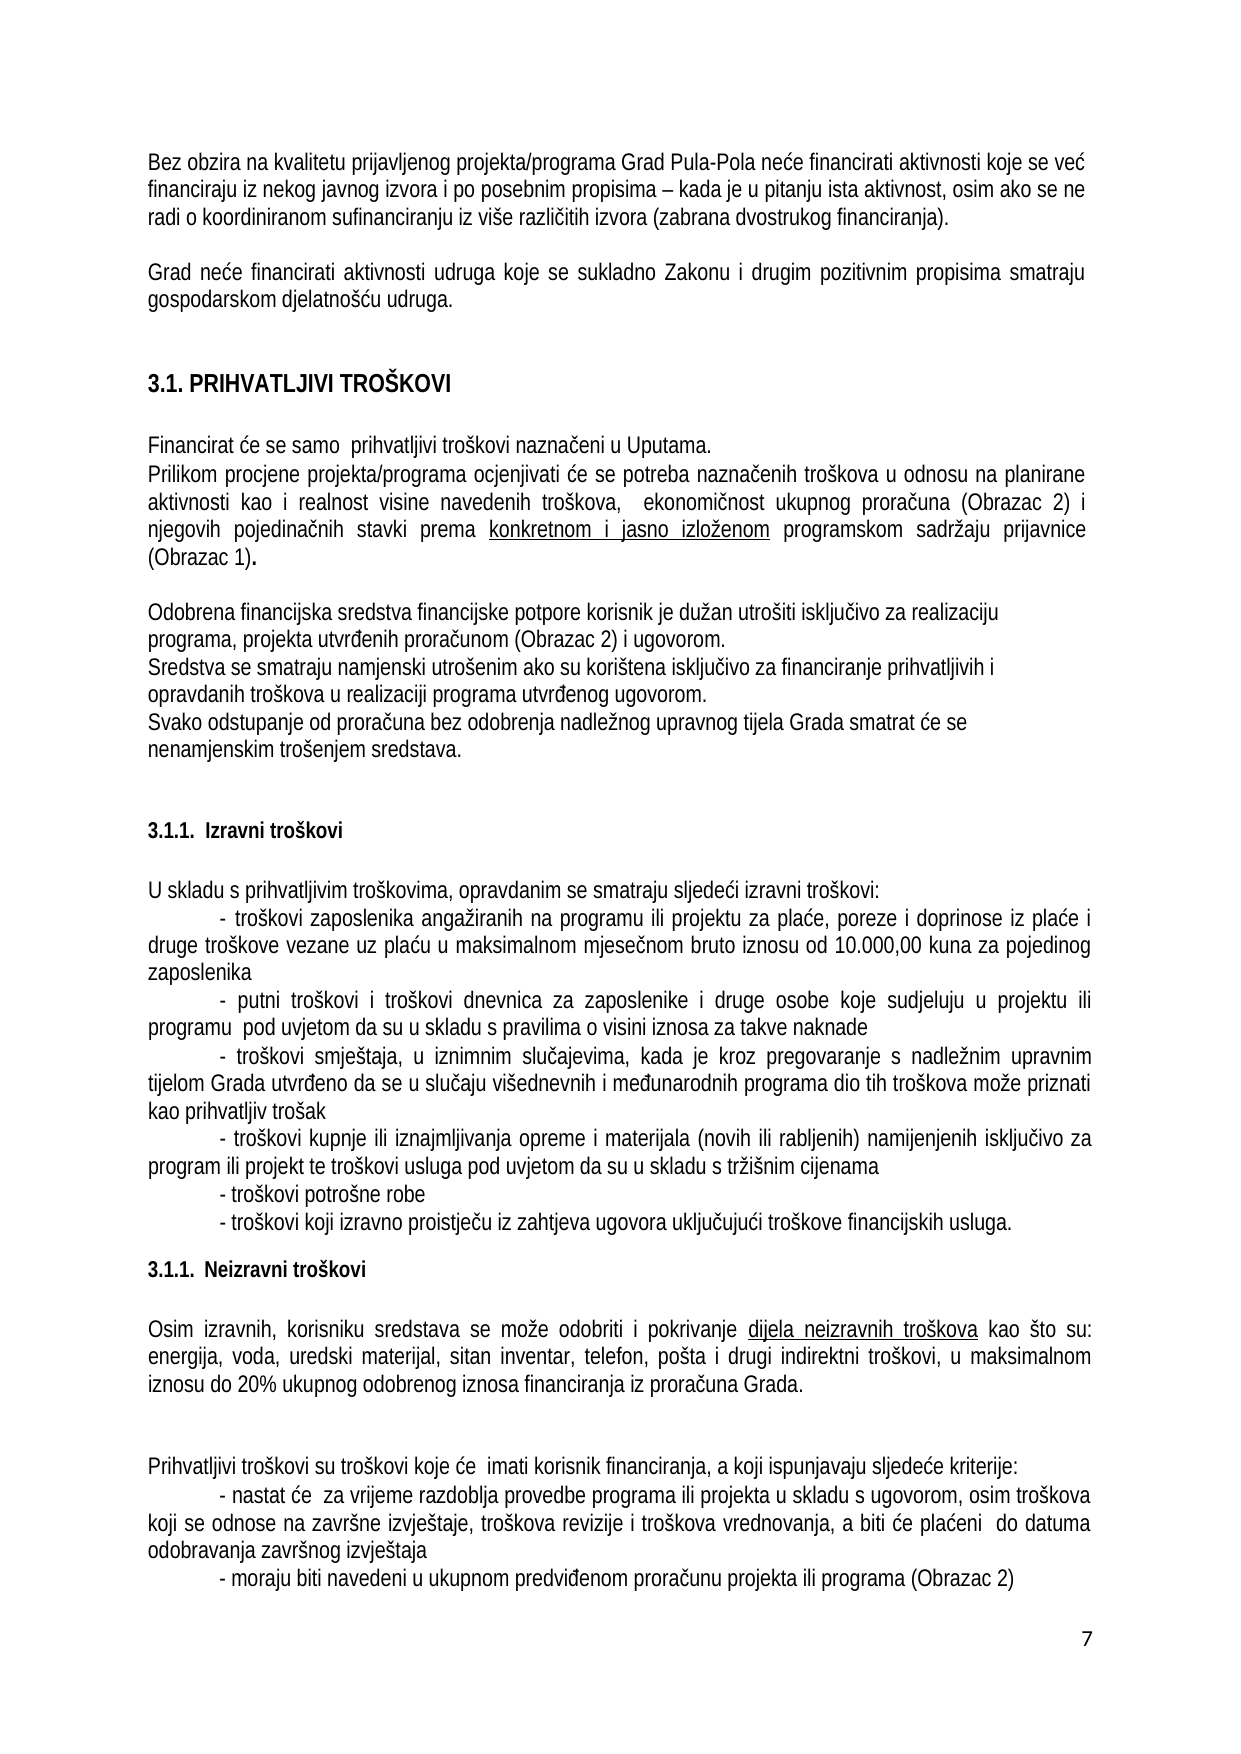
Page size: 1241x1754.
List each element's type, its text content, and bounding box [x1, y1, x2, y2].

text U skladu s prihvatljivim troškovima, opravdanim se smatraju sljedeći izravni troškovi: [148, 877, 1093, 904]
text Grad neće financirati aktivnosti udruga koje se sukladno Zakonu i drugim pozitivnim propisima smatraju gospodarskom djelatnošću udruga. [148, 258, 1086, 313]
text Bez obzira na kvalitetu prijavljenog projekta/programa Grad Pula-Pola neće financirati aktivnosti koje se već financiraju iz nekog javnog izvora i po posebnim propisima – kada je u pitanju ista aktivnost, osim ako se ne radi o koordiniranom sufinanciranju iz više različitih izvora (zabrana dvostrukog financiranja). [148, 148, 1086, 230]
list troškovi kupnje ili iznajmljivanja opreme i materijala (novih ili rabljenih) namijenjenih isključivo za program ili projekt te troškovi usluga pod uvjetom da su u skladu s tržišnim cijenama [148, 1125, 1093, 1179]
text Prilikom procjene projekta/programa ocjenjivati će se potreba naznačenih troškova u odnosu na planirane aktivnosti kao i realnost visine navedenih troškova, ekonomičnost ukupnog proračuna (Obrazac 2) i njegovih pojedinačnih stavki prema konkretnom i jasno izloženom programskom sadržaju prijavnice (Obrazac 1). [148, 460, 1086, 570]
list nastat će za vrijeme razdoblja provedbe programa ili projekta u skladu s ugovorom, osim troškova koji se odnose na završne izvještaje, troškova revizije i troškova vrednovanja, a biti će plaćeni do datuma odobravanja završnog izvještaja [148, 1481, 1093, 1563]
list putni troškovi i troškovi dnevnica za zaposlenike i druge osobe koje sudjeluju u projektu ili programu pod uvjetom da su u skladu s pravilima o visini iznosa za takve naknade [148, 987, 1093, 1041]
list troškovi smještaja, u iznimnim slučajevima, kada je kroz pregovaranje s nadležnim upravnim tijelom Grada utvrđeno da se u slučaju višednevnih i međunarodnih programa dio tih troškova može priznati kao prihvatljiv trošak [148, 1042, 1093, 1124]
list troškovi potrošne robe [219, 1180, 1093, 1207]
list troškovi koji izravno proistječu iz zahtjeva ugovora uključujući troškove financijskih usluga. [219, 1208, 1093, 1235]
text Sredstva se smatraju namjenski utrošenim ako su korištena isključivo za financiranje prihvatljivih i opravdanih troškova u realizaciji programa utvrđenog ugovorom. [148, 654, 1093, 708]
text Svako odstupanje od proračuna bez odobrenja nadležnog upravnog tijela Grada smatrat će se nenamjenskim trošenjem sredstava. [148, 709, 1093, 763]
list troškovi zaposlenika angažiranih na programu ili projektu za plaće, poreze i doprinose iz plaće i druge troškove vezane uz plaću u maksimalnom mjesečnom bruto iznosu od 10.000,00 kuna za pojedinog zaposlenika [148, 905, 1093, 986]
list moraju biti navedeni u ukupnom predviđenom proračunu projekta ili programa (Obrazac 2) [219, 1564, 1093, 1591]
text 3.1. PRIHVATLJIVI TROŠKOVI [148, 369, 1093, 398]
text Prihvatljivi troškovi su troškovi koje će imati korisnik financiranja, a koji ispunjavaju sljedeće kriterije: [148, 1452, 1093, 1480]
text Osim izravnih, korisniku sredstava se može odobriti i pokrivanje dijela neizravnih troškova kao što su: energija, voda, uredski materijal, sitan inventar, telefon, pošta i drugi indirektni troškovi, u maksimalnom iznosu do 20% ukupnog odobrenog iznosa financiranja iz proračuna Grada. [148, 1315, 1093, 1397]
text Odobrena financijska sredstva financijske potpore korisnik je dužan utrošiti isključivo za realizaciju programa, projekta utvrđenih proračunom (Obrazac 2) i ugovorom. [148, 599, 1093, 653]
text 3.1.1. Izravni troškovi [148, 818, 1093, 844]
text Financirat će se samo prihvatljivi troškovi naznačeni u Uputama. [148, 431, 1093, 459]
list Neizravni troškovi [148, 1256, 1093, 1282]
